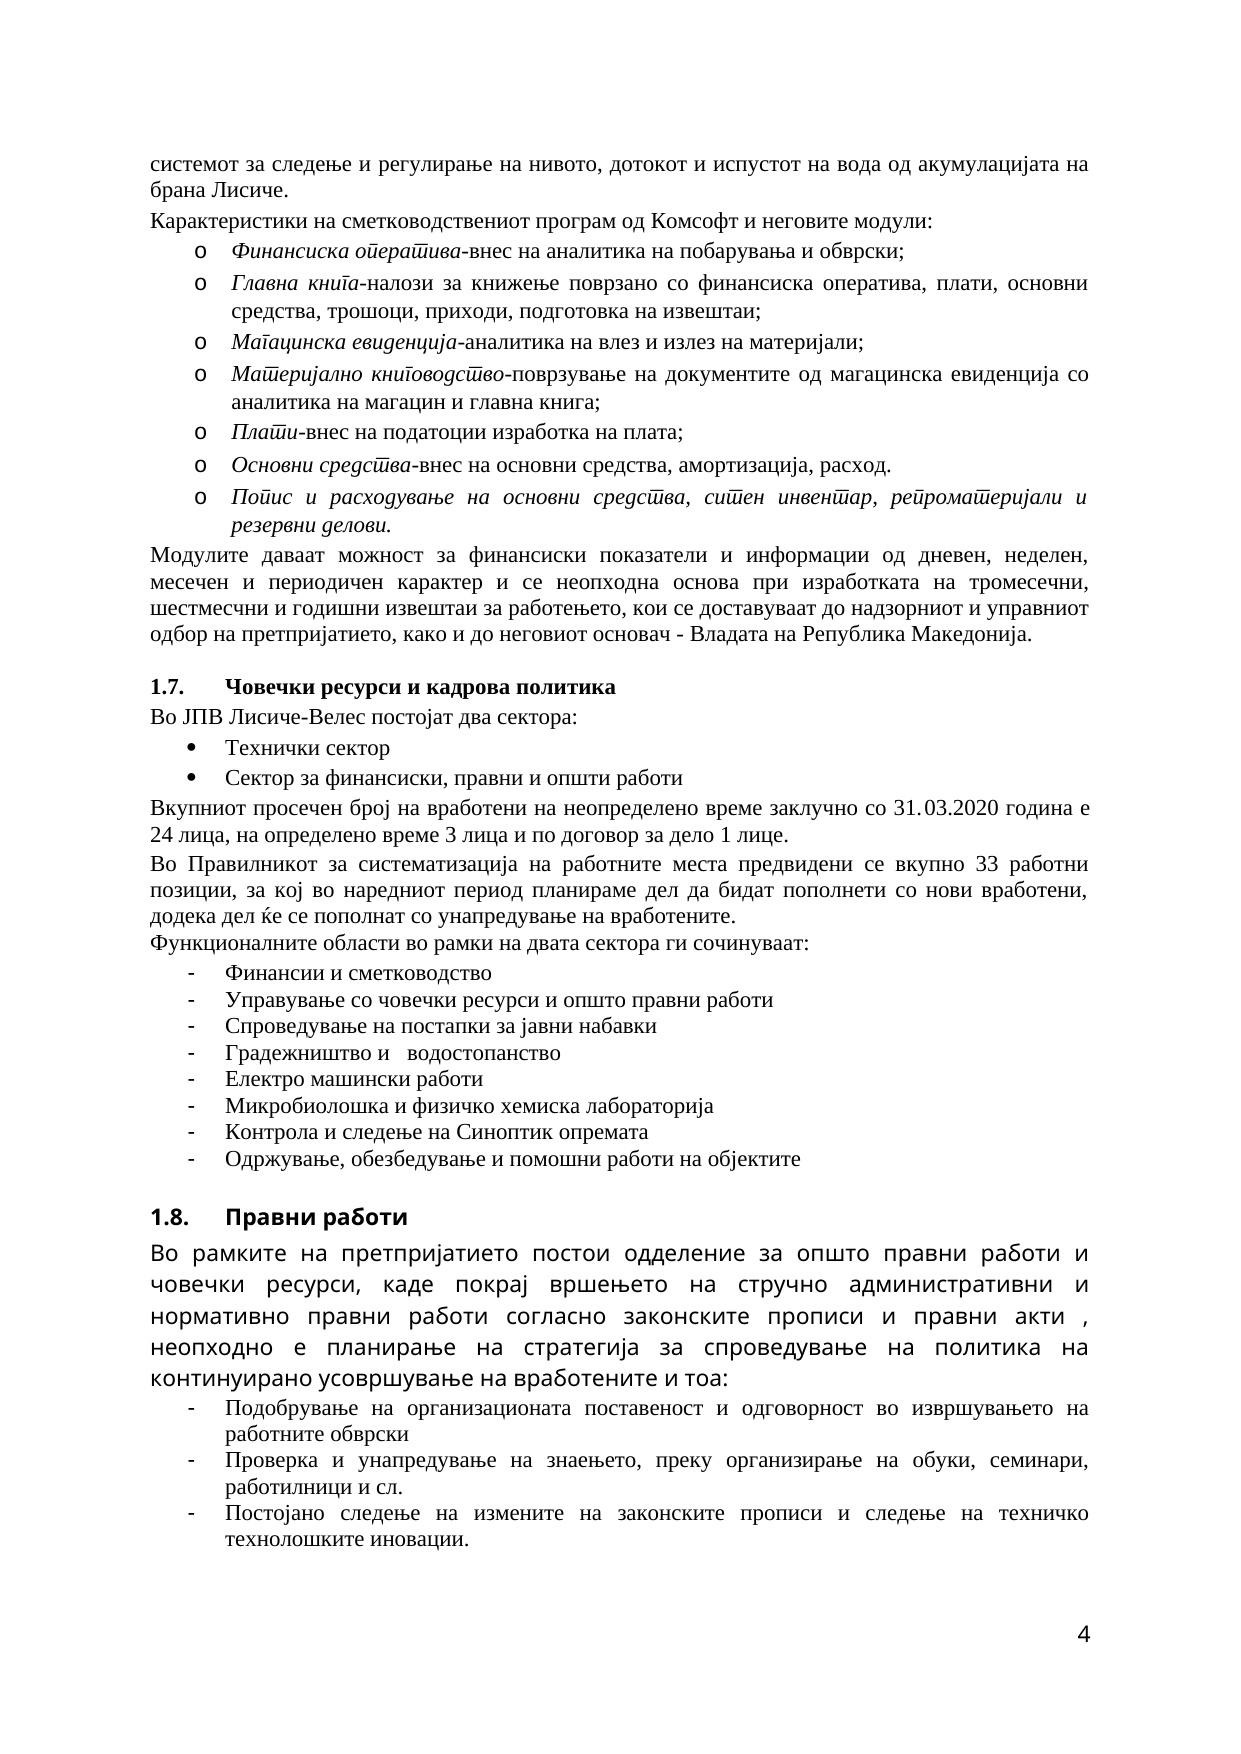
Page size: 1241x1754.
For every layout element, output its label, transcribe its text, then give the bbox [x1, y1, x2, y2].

text Во ЈПВ Лисиче-Велес постојат два сектора: [150, 703, 1090, 730]
list Проверка и унапредување на знаењето, преку организирање на обуки, семинари, работилници и сл. [187, 1446, 1090, 1499]
text Во Правилникот за систематизација на работните места предвидени се вкупно 33 работни позиции, за кој во наредниот период планираме дел да бидат пополнети со нови вработени, додека дел ќе се пополнат со унапредување на вработените. [150, 851, 1090, 929]
list Финансии и сметководство [187, 959, 1090, 986]
list Основни средства-внес на основни средства, амортизација, расход. [194, 451, 1090, 479]
list Човечки ресурси и кадрова политика [150, 673, 1090, 699]
text Карактеристики на сметководствениот програм од Комсофт и неговите модули: [150, 207, 1090, 233]
list Финансиска оператива-внес на аналитика на побарувања и обврски; [194, 237, 1090, 265]
list Во рамките на претпријатието постои одделение за општо правни работи и човечки ресурси, каде покрај вршењето на стручно административни и нормативно правни работи согласно законските прописи и правни акти , неопходно е планирање на стратегија за спроведување на политика на континуирано усовршување на вработените и тоа: [150, 1237, 1090, 1393]
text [150, 150, 1090, 203]
list Главна книга-налози за книжење поврзано со финансиска оператива, плати, основни средства, трошоци, приходи, подготовка на извештаи; [194, 269, 1090, 324]
list Управување со човечки ресурси и општо правни работи [187, 986, 1090, 1012]
list Подобрување на организационата поставеност и одговорност во извршувањето на работните обврски [187, 1393, 1090, 1446]
list Правни работи [150, 1201, 1090, 1232]
list Одржување, обезбедување и помошни работи на објектите [187, 1144, 1090, 1171]
text Модулите даваат можност за финансиски показатели и информации од дневен, неделен, месечен и периодичен карактер и се неопходна основа при изработката на тромесечни, шестмесчни и годишни извештаи за работењето, кои се доставуваат до надзорниот и управниот одбор на претпријатието, како и до неговиот основач - Владата на Република Македонија. [150, 541, 1090, 647]
list Материјално книговодство-поврзување на документите од магацинска евиденција со аналитика на магацин и главна книга; [194, 360, 1090, 414]
list Контрола и следење на Синоптик опремата [187, 1118, 1090, 1144]
list Сектор за финансиски, правни и општи работи [187, 764, 1090, 790]
list Попис и расходување на основни средства, ситен инвентар, репроматеријали и резервни делови. [194, 483, 1090, 537]
list Магацинска евиденција-аналитика на влез и излез на материјали; [194, 328, 1090, 356]
list Микробиолошка и физичко хемиска лабораторија [187, 1092, 1090, 1118]
text Функционалните области во рамки на двата сектора ги сочинуваат: [150, 929, 1090, 956]
list Постојано следење на измените на законските прописи и следење на техничко технолошките иновации. [187, 1499, 1090, 1552]
list Електро машински работи [187, 1065, 1090, 1092]
text Вкупниот просечен број на вработени на неопределено време заклучно со 31.03.2020 година е 24 лица, на определено време 3 лица и по договор за дело 1 лице. [150, 794, 1090, 847]
list Технички сектор [187, 734, 1090, 760]
list Плати-внес на податоции изработка на плата; [194, 418, 1090, 447]
list Спроведување на постапки за јавни набавки [187, 1012, 1090, 1039]
list Градежништво и водостопанство [187, 1039, 1090, 1065]
